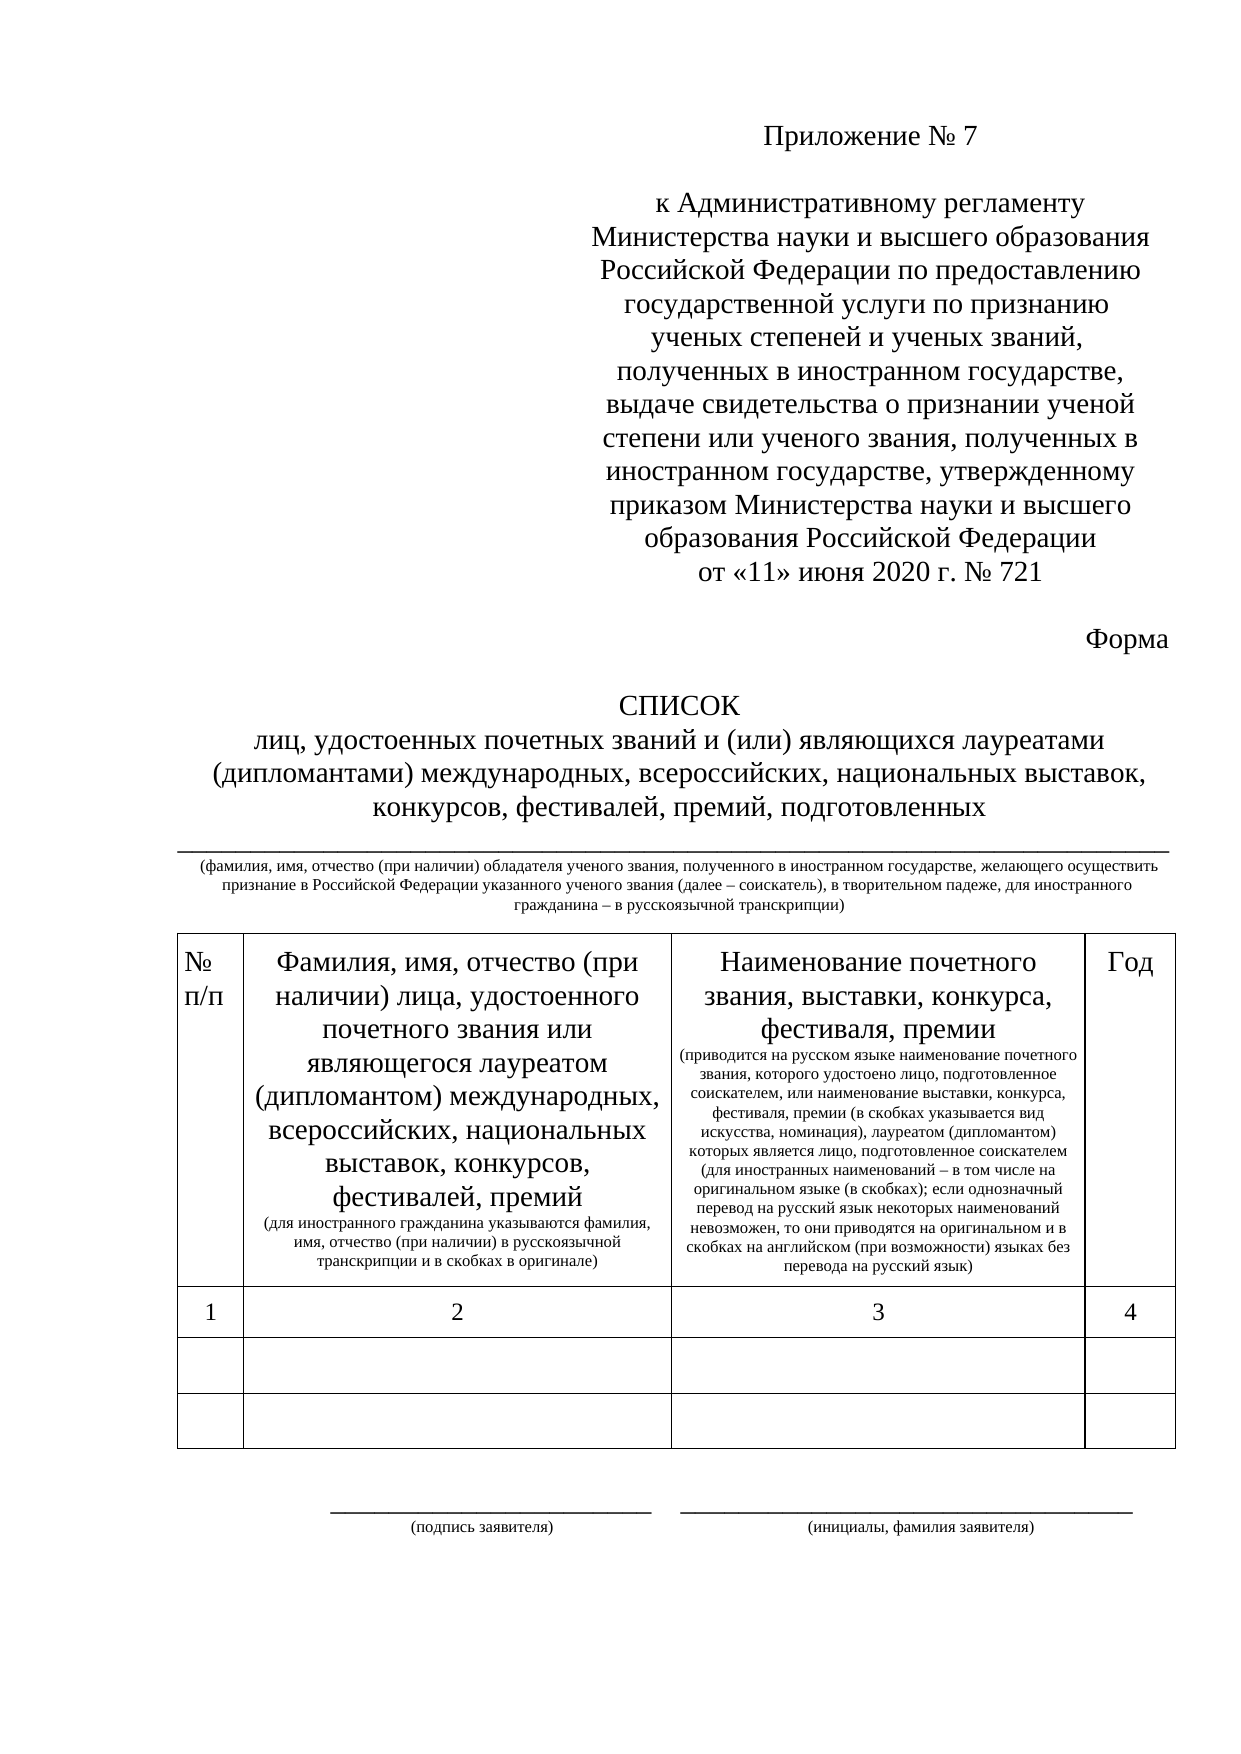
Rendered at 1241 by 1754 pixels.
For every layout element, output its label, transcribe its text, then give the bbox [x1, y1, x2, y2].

table_cell 2 [244, 1287, 671, 1337]
table_cell [178, 1394, 243, 1448]
table_cell 1 [178, 1287, 243, 1337]
table_cell [178, 1338, 243, 1392]
table_header № п/п [178, 934, 243, 1286]
table_cell [244, 1394, 671, 1448]
text лиц, удостоенных почетных званий и (или) являющихся лауреатами [177, 722, 1181, 755]
table_header Наименование почетного звания, выставки, конкурса, фестиваля, премии (приводится на русском языке наименование почетного звания, которого удостоено лицо, подготовленное соискателем, или наименование выставки, конкурса, фестиваля, премии (в скобках указывается вид искусства, номинация), лауреатом (дипломантом) которых является лицо, подготовленное соискателем (для иностранных наименований – в том числе на оригинальном языке (в скобках); если однозначный перевод на русский язык некоторых наименований невозможен, то они приводятся на оригинальном и в скобках на английском (при возможности) языках без перевода на русский язык) [672, 934, 1084, 1286]
table_header Приложение № 7 [561, 118, 1180, 185]
text конкурсов, фестивалей, премий, подготовленных [177, 789, 1181, 822]
table_cell 3 [672, 1287, 1084, 1337]
text ____________________________________________________________________ [177, 822, 1181, 856]
table_header Фамилия, имя, отчество (при наличии) лица, удостоенного почетного звания или являющегося лауреатом (дипломантом) международных, всероссийских, национальных выставок, конкурсов, фестивалей, премий (для иностранного гражданина указываются фамилия, имя, отчество (при наличии) в русскоязычной транскрипции и в скобках в оригинале) [244, 934, 671, 1286]
text СПИСОК [177, 688, 1181, 722]
text (подпись заявителя) (инициалы, фамилия заявителя) [177, 1516, 1181, 1536]
text (фамилия, имя, отчество (при наличии) обладателя ученого звания, полученного в иностранном государстве, желающего осуществить признание в Российской Федерации указанного ученого звания (далее – соискатель), в творительном падеже, для иностранного гражданина – в русскоязычной транскрипции) [177, 856, 1181, 913]
text ______________________ _______________________________ [177, 1483, 1181, 1516]
text (дипломантами) международных, всероссийских, национальных выставок, [177, 755, 1181, 789]
table_cell [1086, 1394, 1175, 1448]
table_cell Форма [561, 621, 1180, 655]
table_cell [672, 1394, 1084, 1448]
table_cell к Административному регламенту Министерства науки и высшего образования Российской Федерации по предоставлению государственной услуги по признанию ученых степеней и ученых званий, полученных в иностранном государстве, выдаче свидетельства о признании ученой степени или ученого звания, полученных в иностранном государстве, утвержденному приказом Министерства науки и высшего образования Российской Федерации от «11» июня 2020 г. № 721 [561, 185, 1180, 621]
table_header Год [1086, 934, 1175, 1286]
table_cell 4 [1086, 1287, 1175, 1337]
table_cell [672, 1338, 1084, 1392]
table_cell [244, 1338, 671, 1392]
table_cell [1086, 1338, 1175, 1392]
